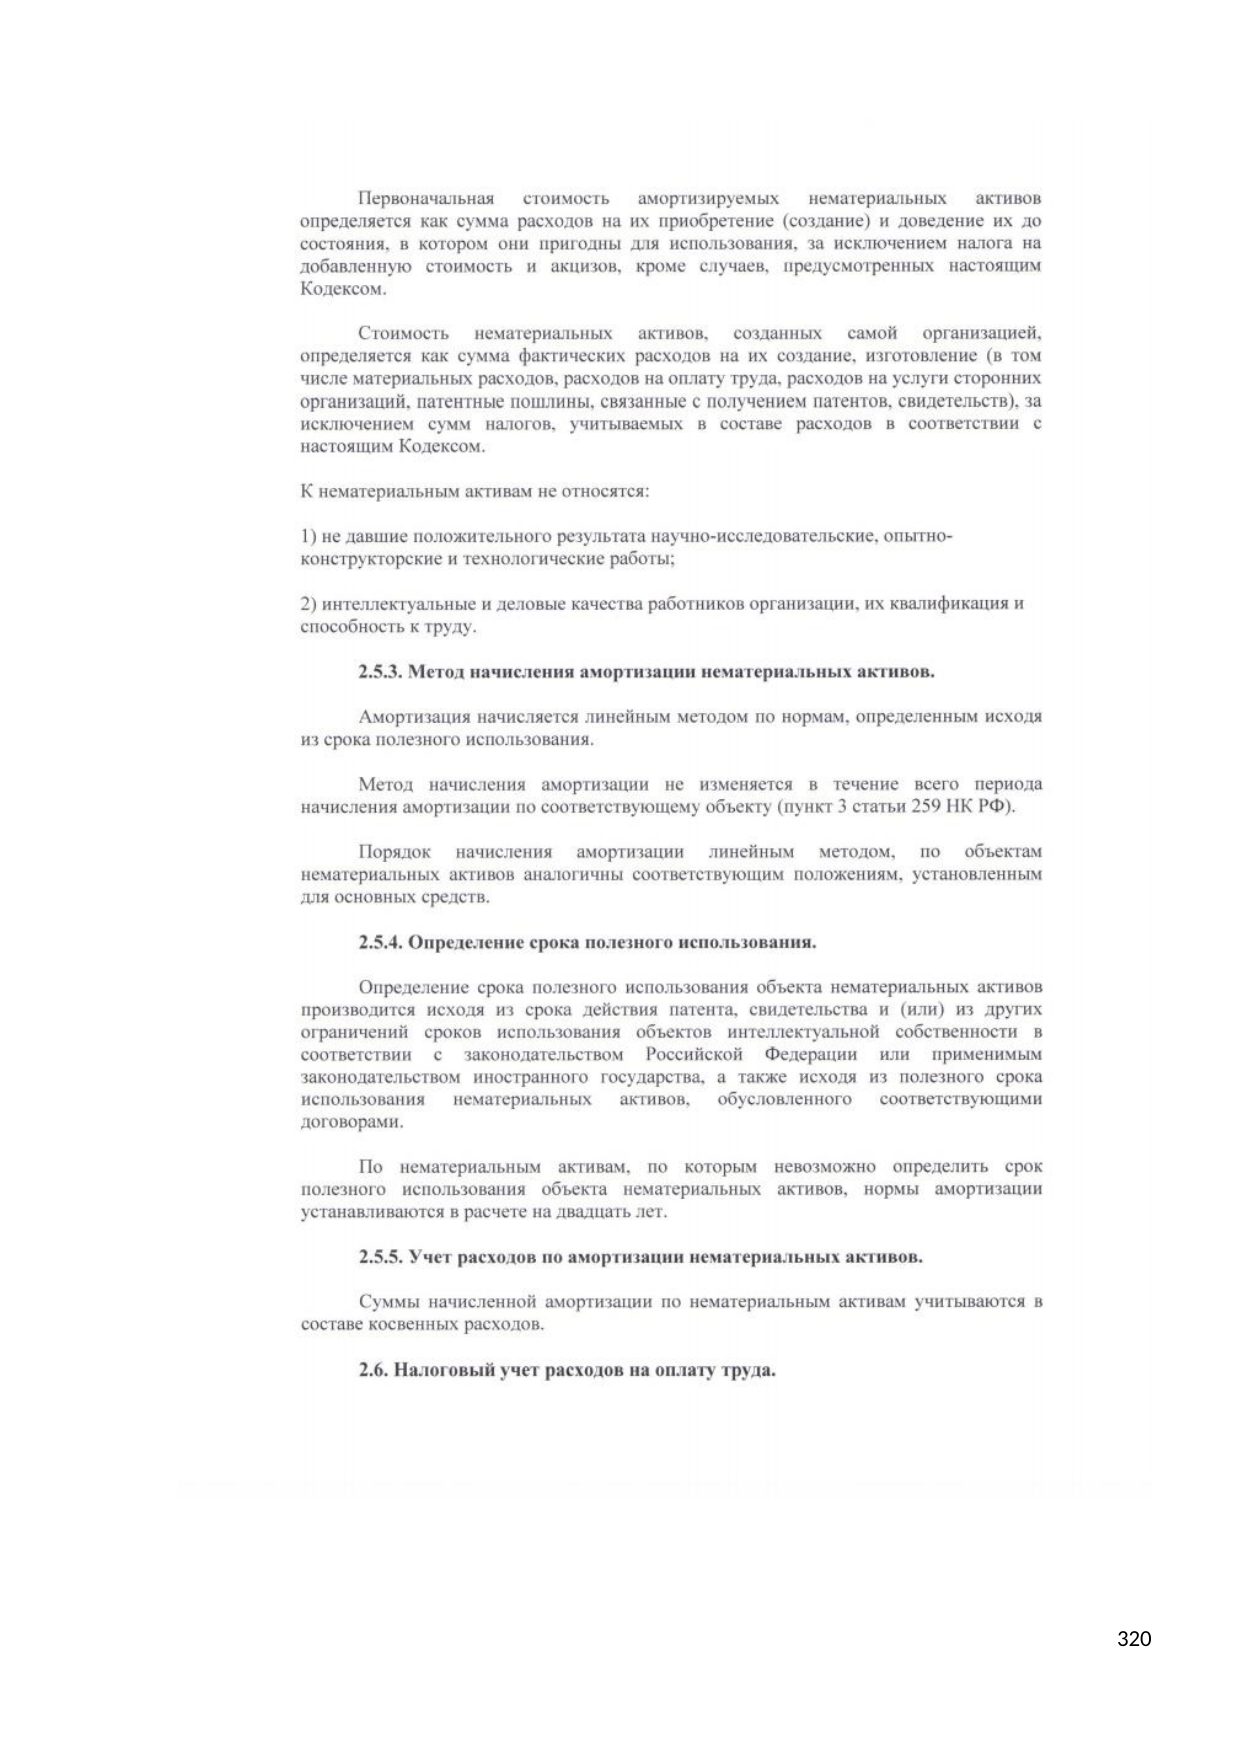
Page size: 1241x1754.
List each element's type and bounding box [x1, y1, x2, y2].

picture [177, 118, 1152, 1499]
